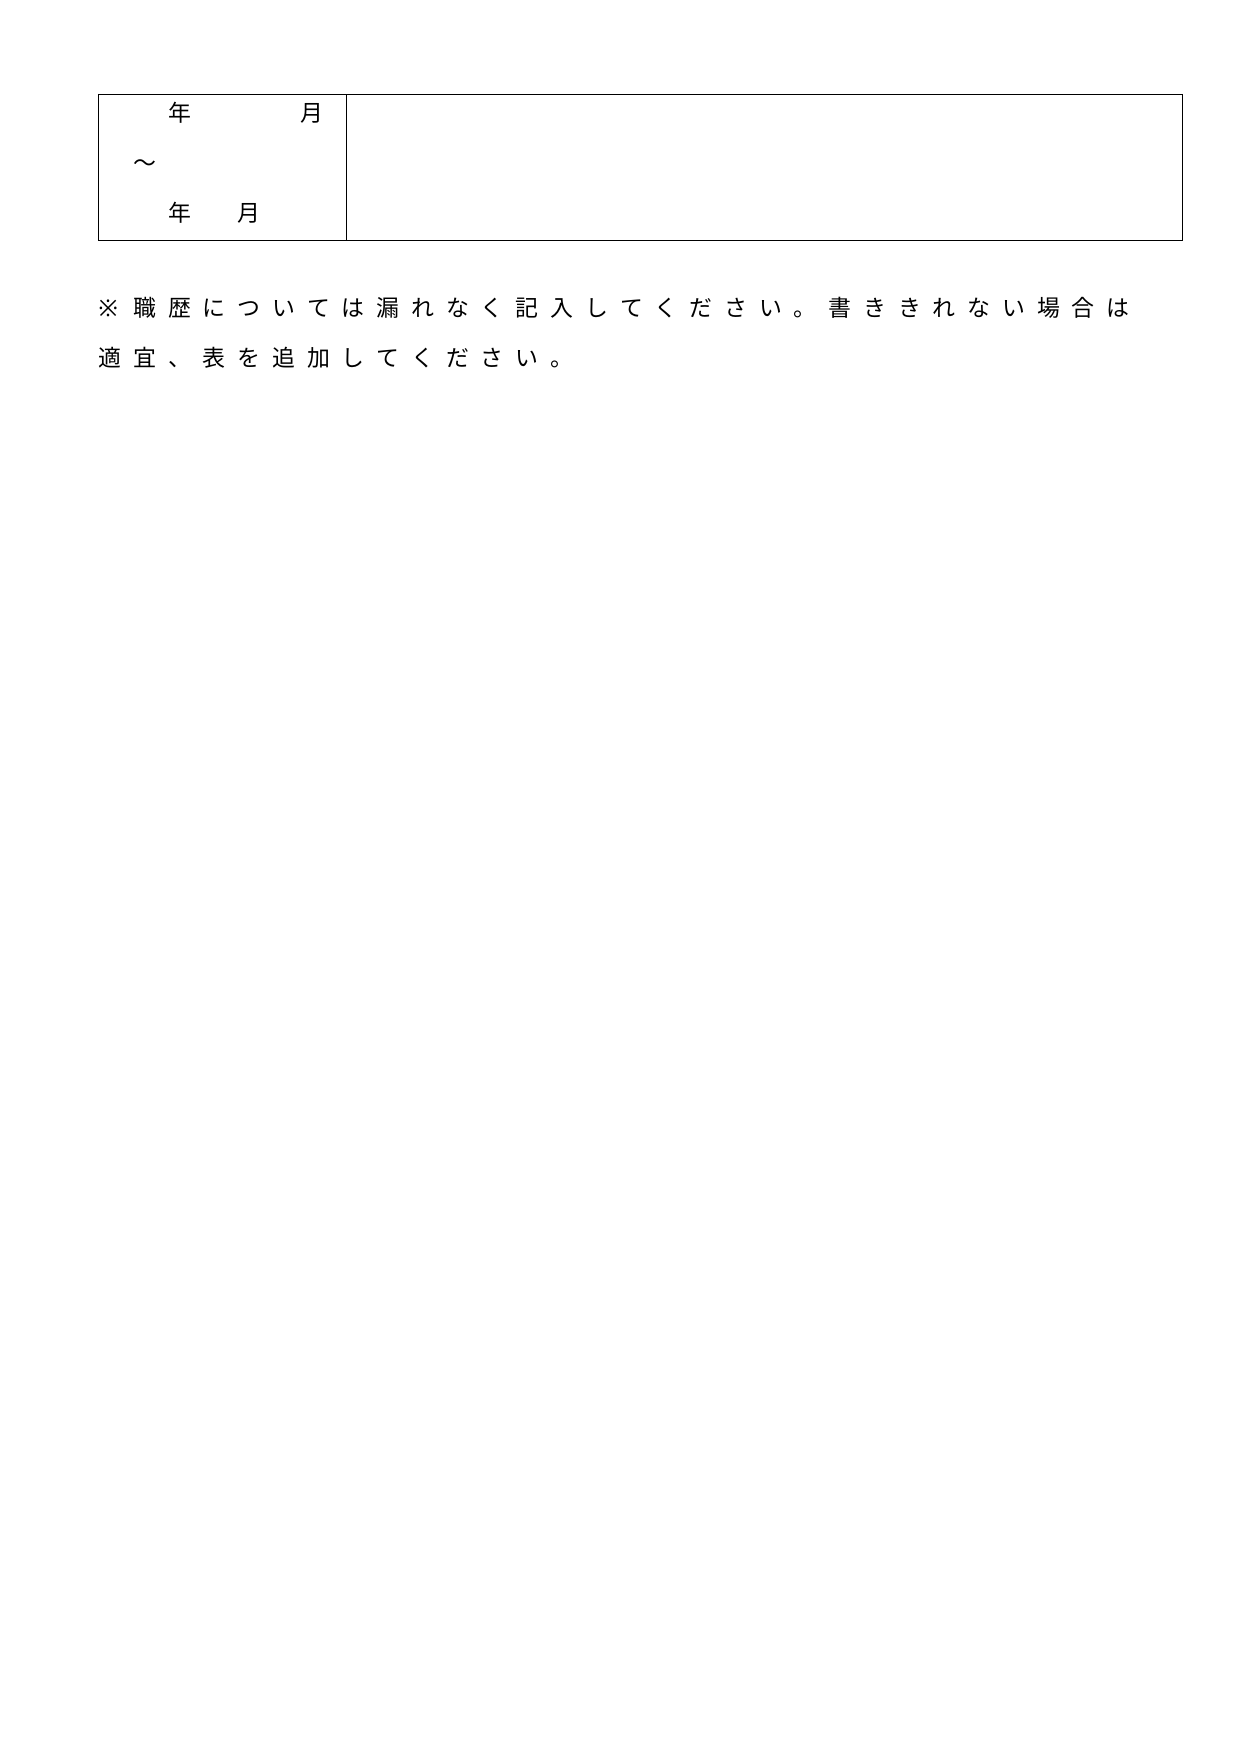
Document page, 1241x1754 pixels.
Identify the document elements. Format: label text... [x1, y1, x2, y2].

table_cell [347, 95, 1182, 240]
table_cell 年 月 ～ 年 月 [99, 95, 346, 240]
text ※職歴については漏れなく記入してください。書ききれない場合は適宜、表を追加してください。 [98, 290, 1142, 373]
